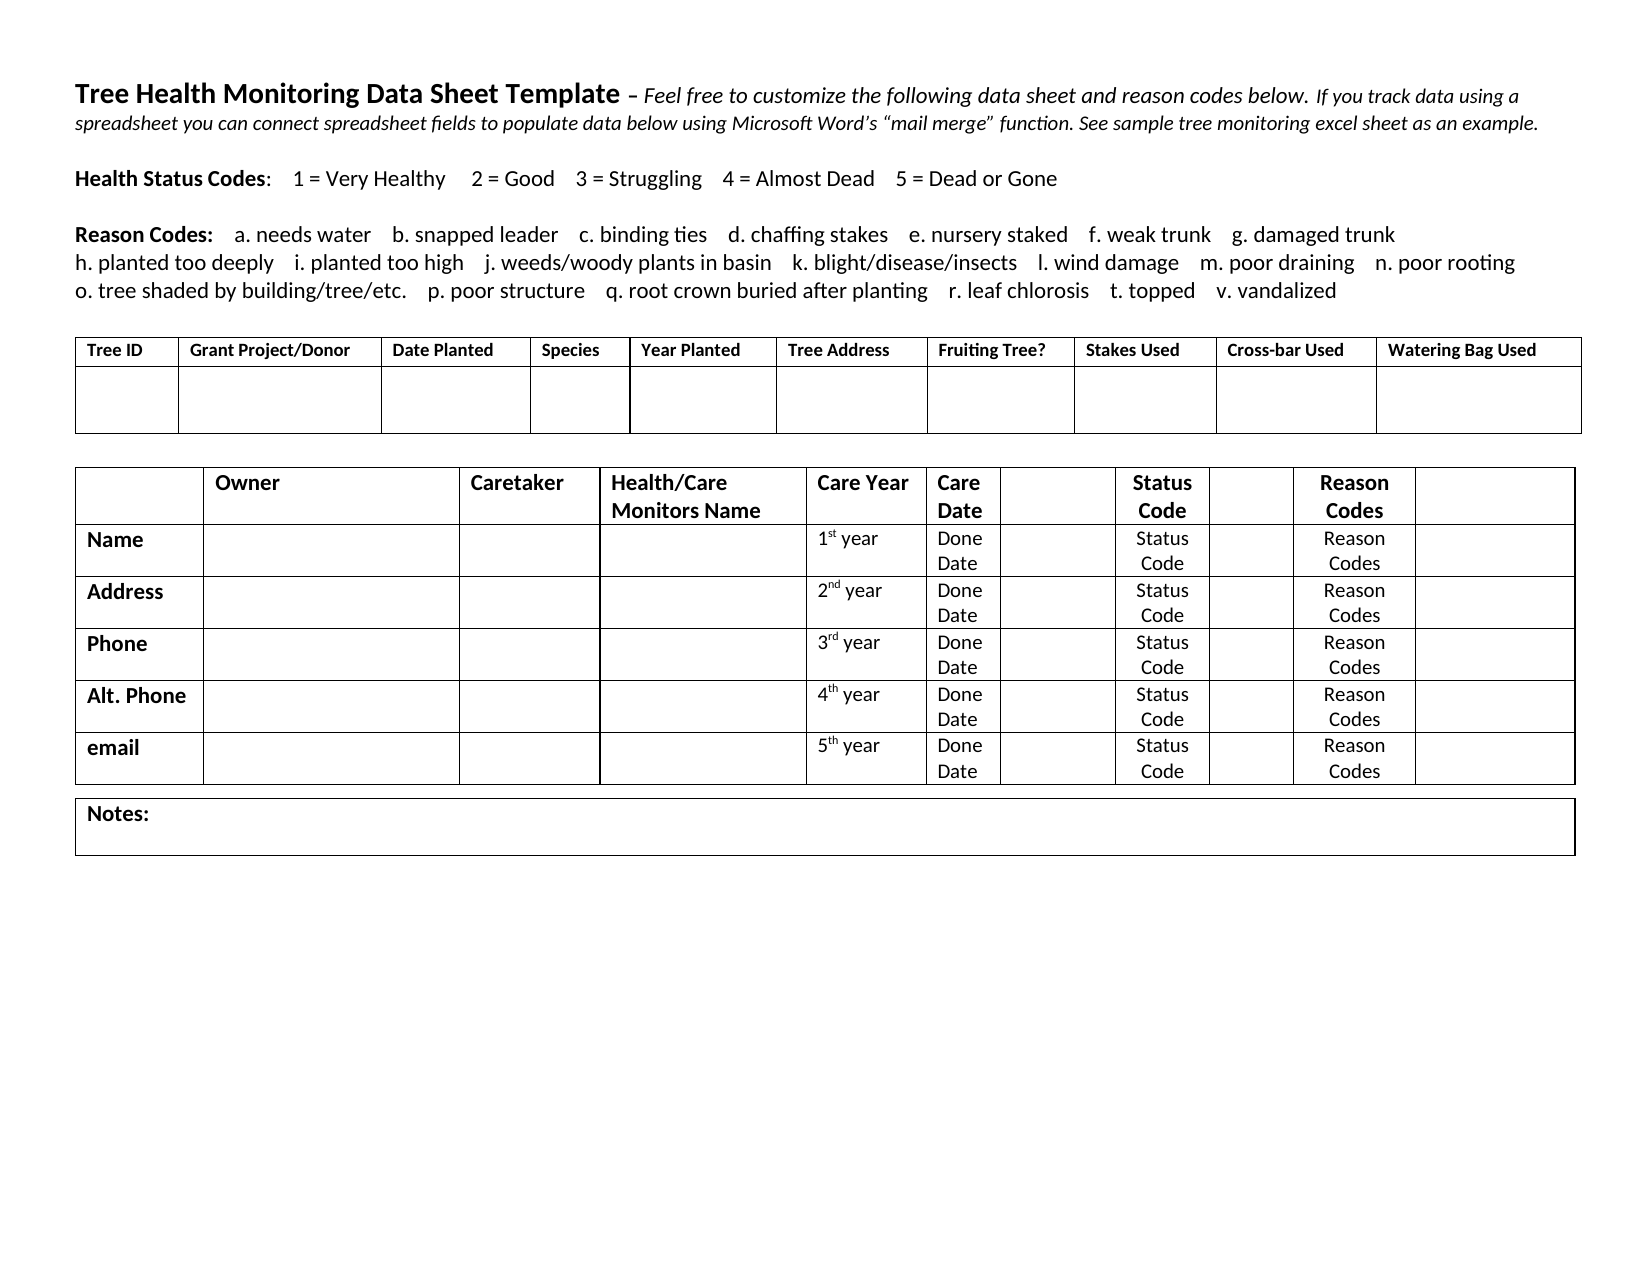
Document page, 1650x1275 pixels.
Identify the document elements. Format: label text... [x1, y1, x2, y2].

table_cell [928, 367, 1074, 433]
table_cell [460, 733, 599, 783]
table_header Species [531, 338, 629, 366]
table_cell [1001, 525, 1115, 576]
table_cell [1210, 629, 1293, 680]
table_header Tree Address [777, 338, 927, 366]
table_cell Done Date [927, 577, 1000, 628]
table_cell Phone [76, 629, 203, 680]
table_header [1416, 468, 1574, 524]
table_header Status Code [1116, 468, 1209, 524]
table_cell [460, 577, 599, 628]
table_cell [1416, 733, 1574, 783]
table_cell [460, 629, 599, 680]
table_cell Address [76, 577, 203, 628]
table_cell [1001, 577, 1115, 628]
table_cell 2nd year [807, 577, 926, 628]
table_header Reason Codes [1294, 468, 1415, 524]
table_header Cross-bar Used [1217, 338, 1376, 366]
table_cell Status Code [1116, 525, 1209, 576]
table_cell [631, 367, 776, 433]
table_header Notes: [76, 799, 1574, 855]
table_cell [1217, 367, 1376, 433]
table_cell Status Code [1116, 733, 1209, 783]
table_cell [1001, 629, 1115, 680]
table_cell Reason Codes [1294, 733, 1415, 783]
table_header Year Planted [631, 338, 776, 366]
table_cell [1210, 681, 1293, 732]
table_header Owner [204, 468, 459, 524]
table_cell [1416, 525, 1574, 576]
table_header [1001, 468, 1115, 524]
table_cell [76, 367, 178, 433]
table_header Fruiting Tree? [928, 338, 1074, 366]
table_cell Reason Codes [1294, 681, 1415, 732]
table_cell Status Code [1116, 681, 1209, 732]
table_cell [1377, 367, 1581, 433]
table_cell [204, 681, 459, 732]
table_cell Status Code [1116, 577, 1209, 628]
table_cell 4th year [807, 681, 926, 732]
table_cell Done Date [927, 681, 1000, 732]
table_header Stakes Used [1075, 338, 1216, 366]
table_cell [1210, 577, 1293, 628]
table_cell [204, 577, 459, 628]
table_cell [179, 367, 381, 433]
table_header Care Year [807, 468, 926, 524]
table_cell [1001, 681, 1115, 732]
table_cell [460, 525, 599, 576]
table_header [76, 468, 203, 524]
table_header Tree ID [76, 338, 178, 366]
table_cell [777, 367, 927, 433]
table_cell Reason Codes [1294, 629, 1415, 680]
table_cell Name [76, 525, 203, 576]
table_cell email [76, 733, 203, 783]
table_cell [601, 525, 806, 576]
table_cell [1416, 629, 1574, 680]
table_header Caretaker [460, 468, 599, 524]
table_header Health/Care Monitors Name [601, 468, 806, 524]
table_cell Status Code [1116, 629, 1209, 680]
table_cell [1210, 733, 1293, 783]
table_cell [601, 733, 806, 783]
table_cell [601, 681, 806, 732]
table_cell [531, 367, 629, 433]
table_cell 3rd year [807, 629, 926, 680]
table_cell [204, 525, 459, 576]
table_cell [601, 629, 806, 680]
table_cell 5th year [807, 733, 926, 783]
table_cell [382, 367, 530, 433]
table_cell [460, 681, 599, 732]
table_cell Done Date [927, 629, 1000, 680]
table_cell [1210, 525, 1293, 576]
table_cell [204, 733, 459, 783]
table_cell [1416, 681, 1574, 732]
table_header Grant Project/Donor [179, 338, 381, 366]
table_cell Done Date [927, 525, 1000, 576]
table_header [1210, 468, 1293, 524]
table_cell [204, 629, 459, 680]
table_cell Done Date [927, 733, 1000, 783]
table_header Care Date [927, 468, 1000, 524]
table_cell [601, 577, 806, 628]
table_header Date Planted [382, 338, 530, 366]
table_cell Reason Codes [1294, 577, 1415, 628]
table_cell [1001, 733, 1115, 783]
table_cell Reason Codes [1294, 525, 1415, 576]
table_cell 1st year [807, 525, 926, 576]
table_cell [1416, 577, 1574, 628]
table_cell Alt. Phone [76, 681, 203, 732]
table_cell [1075, 367, 1216, 433]
table_header Watering Bag Used [1377, 338, 1581, 366]
